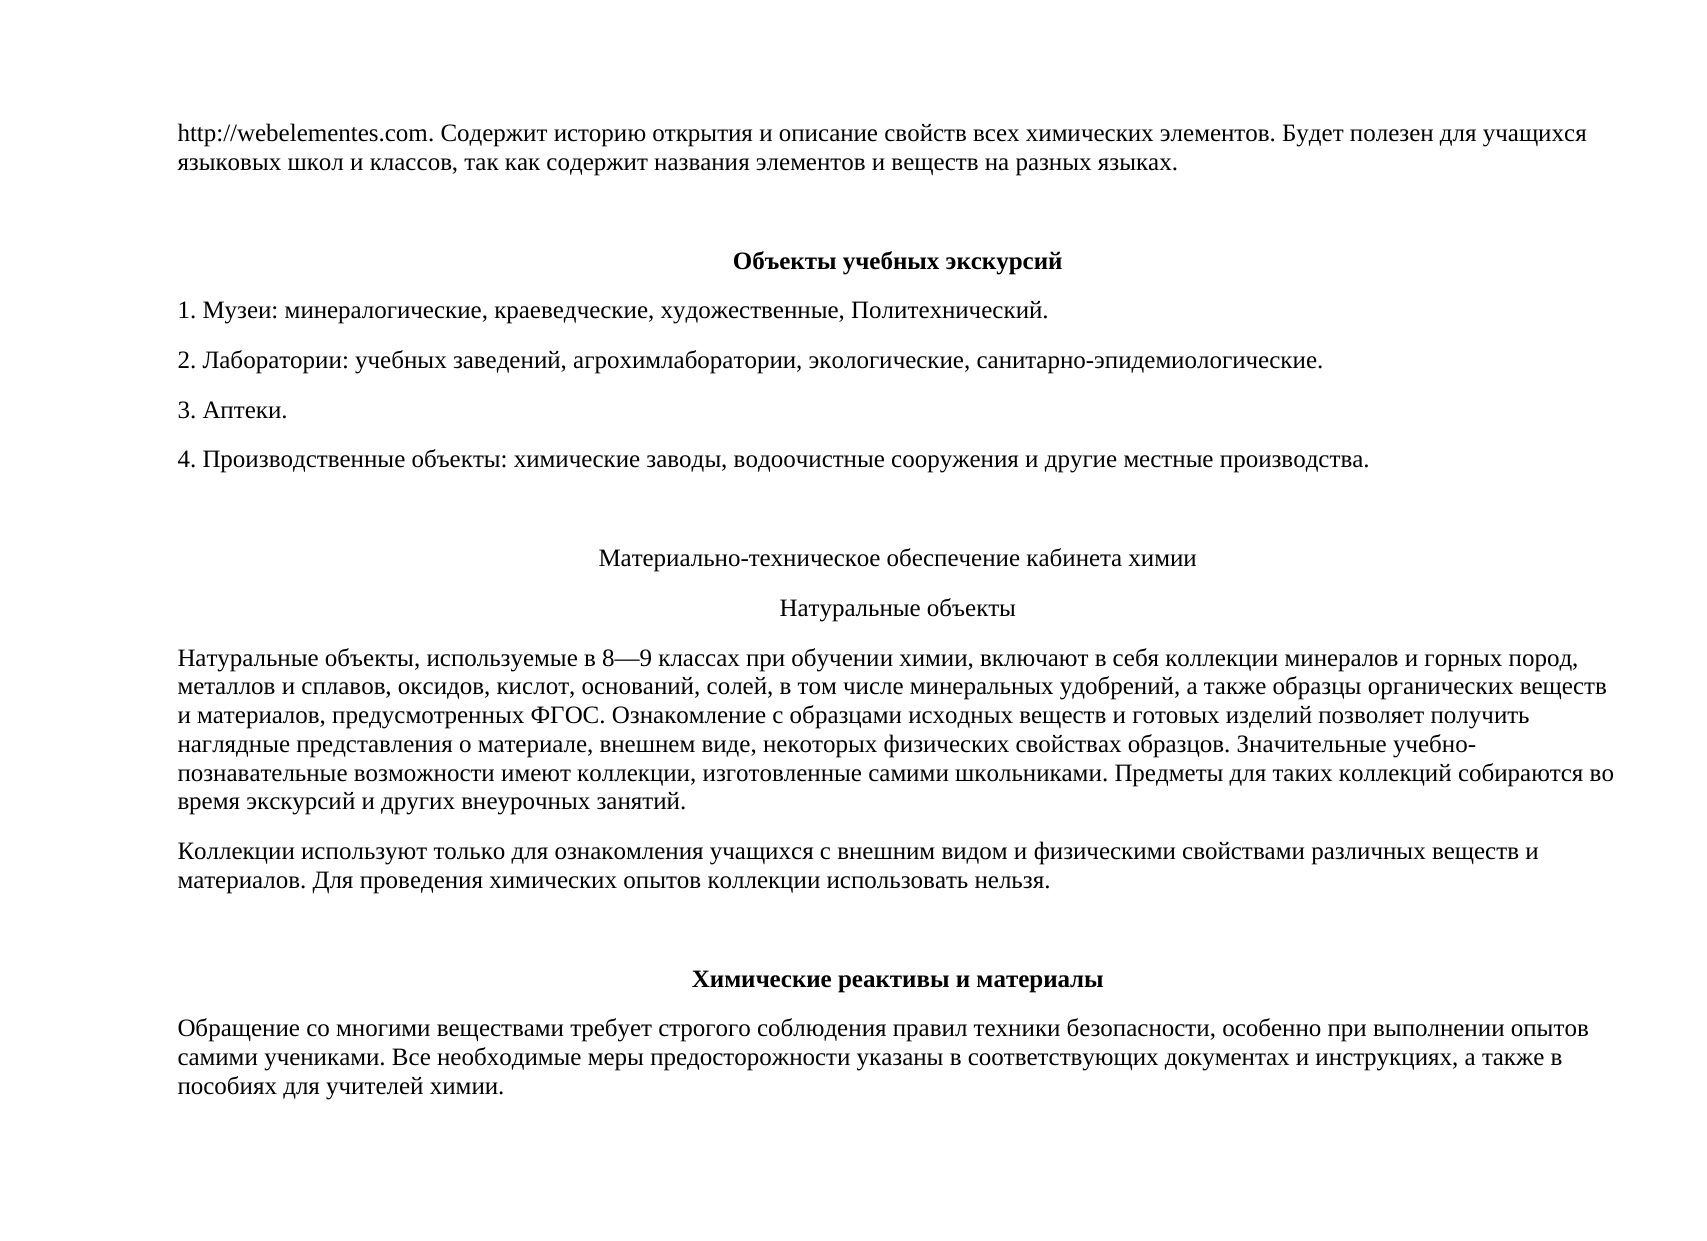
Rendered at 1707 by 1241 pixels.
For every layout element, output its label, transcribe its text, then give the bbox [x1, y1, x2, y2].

text 4. Производственные объекты: химические заводы, водоочистные сооружения и другие местные производства. [177, 444, 1618, 473]
text Обращение со многими веществами требует строгого соблюдения правил техники безопасности, особенно при выполнении опытов самими учениками. Все необходимые меры предосторожности указаны в соответствующих документах и инструкциях, а также в пособиях для учителей химии. [177, 1013, 1618, 1100]
text Объекты учебных экскурсий [177, 246, 1618, 275]
text http://webelementes.com. Содержит историю открытия и описание свойств всех химических элементов. Будет полезен для учащихся языковых школ и классов, так как содержит названия элементов и веществ на разных языках. [177, 118, 1618, 176]
text 3. Аптеки. [177, 395, 1618, 423]
text Материально-техническое обеспечение кабинета химии [177, 543, 1618, 572]
text Коллекции используют только для ознакомления учащихся с внешним видом и физическими свойствами различных веществ и материалов. Для проведения химических опытов коллекции использовать нельзя. [177, 836, 1618, 893]
text 1. Музеи: минералогические, краеведческие, художественные, Политехнический. [177, 296, 1618, 324]
text Химические реактивы и материалы [177, 964, 1618, 993]
text Натуральные объекты, используемые в 8—9 классах при обучении химии, включают в себя коллекции минералов и горных пород, металлов и сплавов, оксидов, кислот, оснований, солей, в том числе минеральных удобрений, а также образцы органических веществ и материалов, предусмотренных ФГОС. Ознакомление с образцами исходных веществ и готовых изделий позволяет получить наглядные представления о материале, внешнем виде, некоторых физических свойствах образцов. Значительные учебно-познавательные возможности имеют коллекции, изготовленные самими школьниками. Предметы для таких коллекций собираются во время экскурсий и других внеурочных занятий. [177, 643, 1618, 815]
text Натуральные объекты [177, 593, 1618, 622]
text 2. Лаборатории: учебных заведений, агрохимлаборатории, экологические, санитарно-эпидемиологические. [177, 345, 1618, 374]
